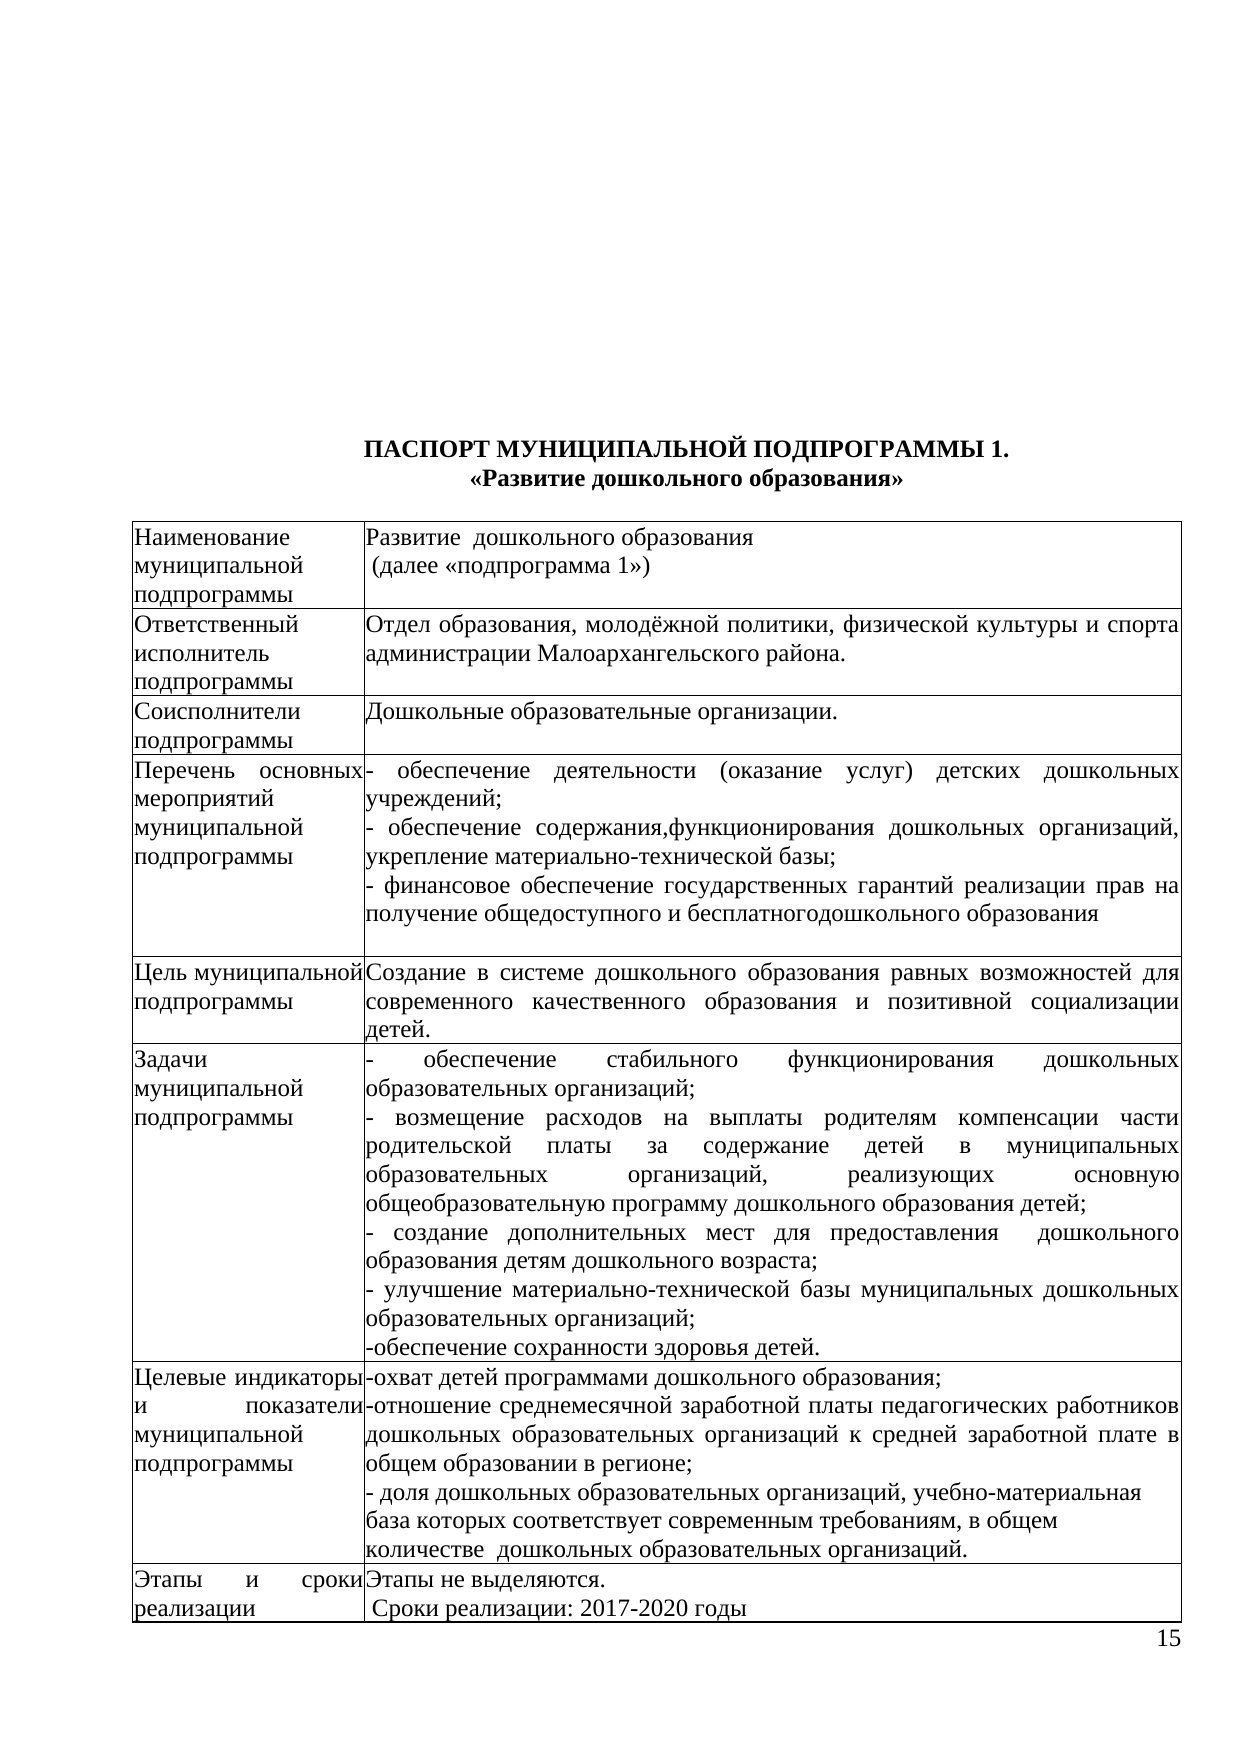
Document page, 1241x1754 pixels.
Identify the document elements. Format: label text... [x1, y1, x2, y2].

text «Развитие дошкольного образования» [118, 463, 1181, 492]
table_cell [133, 1564, 364, 1621]
table_cell Ответственный исполнитель подпрограммы [133, 609, 364, 695]
table_cell Целевые индикаторы и показатели муниципальной подпрограммы [133, 1362, 364, 1563]
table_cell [365, 1564, 1181, 1621]
table_cell Отдел образования, молодёжной политики, физической культуры и спорта администрации Малоархангельского района. [365, 609, 1181, 695]
table_header Наименование муниципальной подпрограммы [133, 522, 364, 608]
text ПАСПОРТ МУНИЦИПАЛЬНОЙ ПОДПРОГРАММЫ 1. [118, 434, 1181, 463]
table_cell Дошкольные образовательные организации. [365, 696, 1181, 754]
table_cell Цель муниципальной подпрограммы [133, 957, 364, 1043]
table_cell Создание в системе дошкольного образования равных возможностей для современного качественного образования и позитивной социализации детей. [365, 957, 1181, 1043]
table_header Развитие дошкольного образования (далее «подпрограмма 1») [365, 522, 1181, 608]
table_cell Задачи муниципальной подпрограммы [133, 1044, 364, 1361]
table_cell Перечень основных мероприятий муниципальной подпрограммы [133, 755, 364, 956]
table_cell -охват детей программами дошкольного образования; -отношение среднемесячной заработной платы педагогических работников дошкольных образовательных организаций к средней заработной плате в общем образовании в регионе; - доля дошкольных образовательных организаций, учебно-материальная база которых соответствует современным требованиям, в общем количестве дошкольных образовательных организаций. [365, 1362, 1181, 1563]
table_cell - обеспечение стабильного функционирования дошкольных образовательных организаций; - возмещение расходов на выплаты родителям компенсации части родительской платы за содержание детей в муниципальных образовательных организаций, реализующих основную общеобразовательную программу дошкольного образования детей; - создание дополнительных мест для предоставления дошкольного образования детям дошкольного возраста; - улучшение материально-технической базы муниципальных дошкольных образовательных организаций; -обеспечение сохранности здоровья детей. [365, 1044, 1181, 1361]
table_cell - обеспечение деятельности (оказание услуг) детских дошкольных учреждений; - обеспечение содержания,функционирования дошкольных организаций, укрепление материально-технической базы; - финансовое обеспечение государственных гарантий реализации прав на получение общедоступного и бесплатногодошкольного образования [365, 755, 1181, 956]
table_cell Соисполнители подпрограммы [133, 696, 364, 754]
